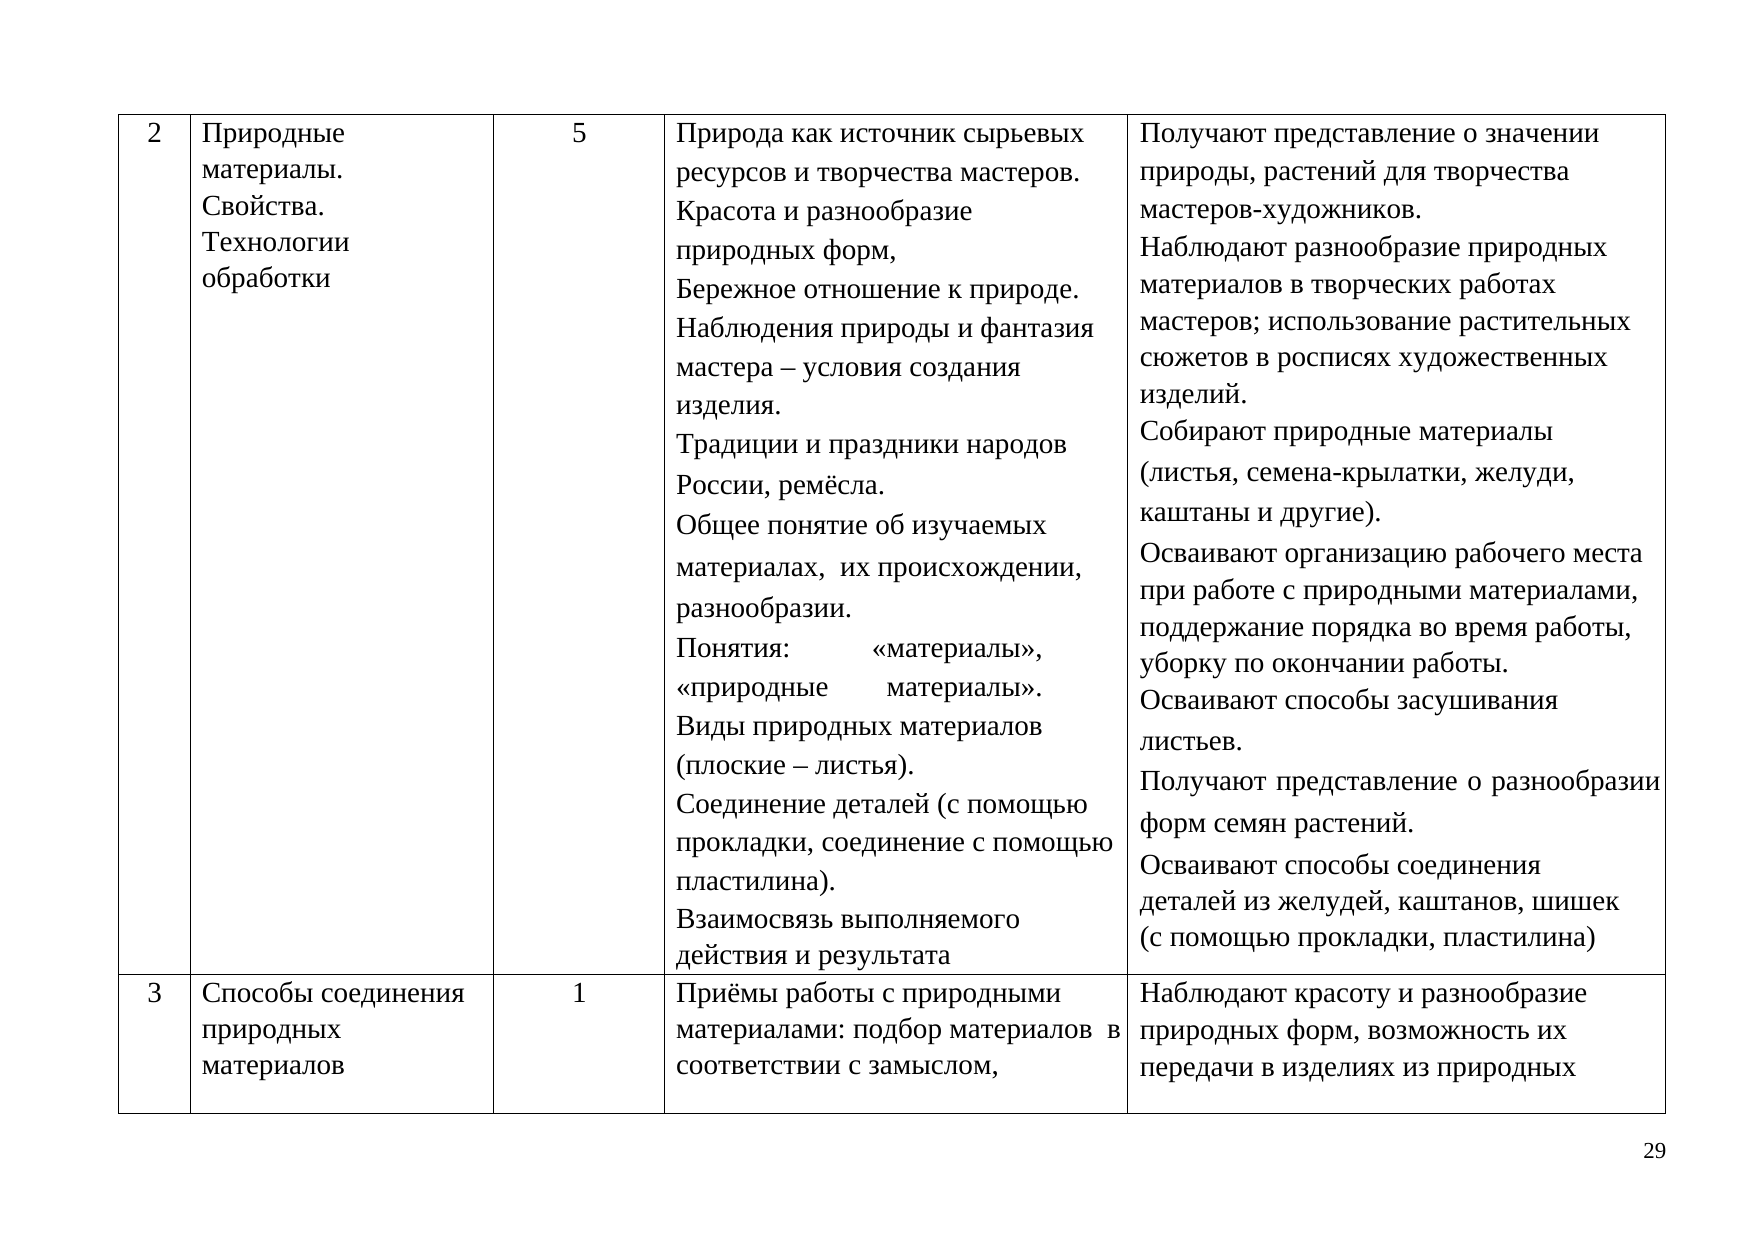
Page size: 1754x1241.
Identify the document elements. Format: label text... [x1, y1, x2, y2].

table_header 2 [119, 115, 190, 974]
table_cell 3 [119, 975, 190, 1113]
table_header Природные материалы. Свойства. Технологии обработки [191, 115, 493, 974]
table_header Природа как источник сырьевых ресурсов и творчества мастеров. Красота и разнообразие природных форм, Бережное отношение к природе. Наблюдения природы и фантазия мастера – условия создания изделия. Традиции и праздники народов России, ремёсла. Общее понятие об изучаемых материалах, их происхождении, разнообразии. Понятия: «материалы», «природные материалы». Виды природных материалов (плоские – листья). Соединение деталей (с помощью прокладки, соединение с помощью пластилина). Взаимосвязь выполняемого действия и результата [665, 115, 1127, 974]
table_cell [665, 975, 1127, 1113]
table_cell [1128, 975, 1665, 1113]
table_header Получают представление о значении природы, растений для творчества мастеров-художников. Наблюдают разнообразие природных материалов в творческих работах мастеров; использование растительных сюжетов в росписях художественных изделий. Собирают природные материалы (листья, семена-крылатки, желуди, каштаны и другие). Осваивают организацию рабочего места при работе с природными материалами, поддержание порядка во время работы, уборку по окончании работы. Осваивают способы засушивания листьев. Получают представление о разнообразии форм семян растений. Осваивают способы соединения деталей из желудей, каштанов, шишек (с помощью прокладки, пластилина) [1128, 115, 1665, 974]
table_cell 1 [494, 975, 664, 1113]
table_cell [191, 975, 493, 1113]
table_header 5 [494, 115, 664, 974]
